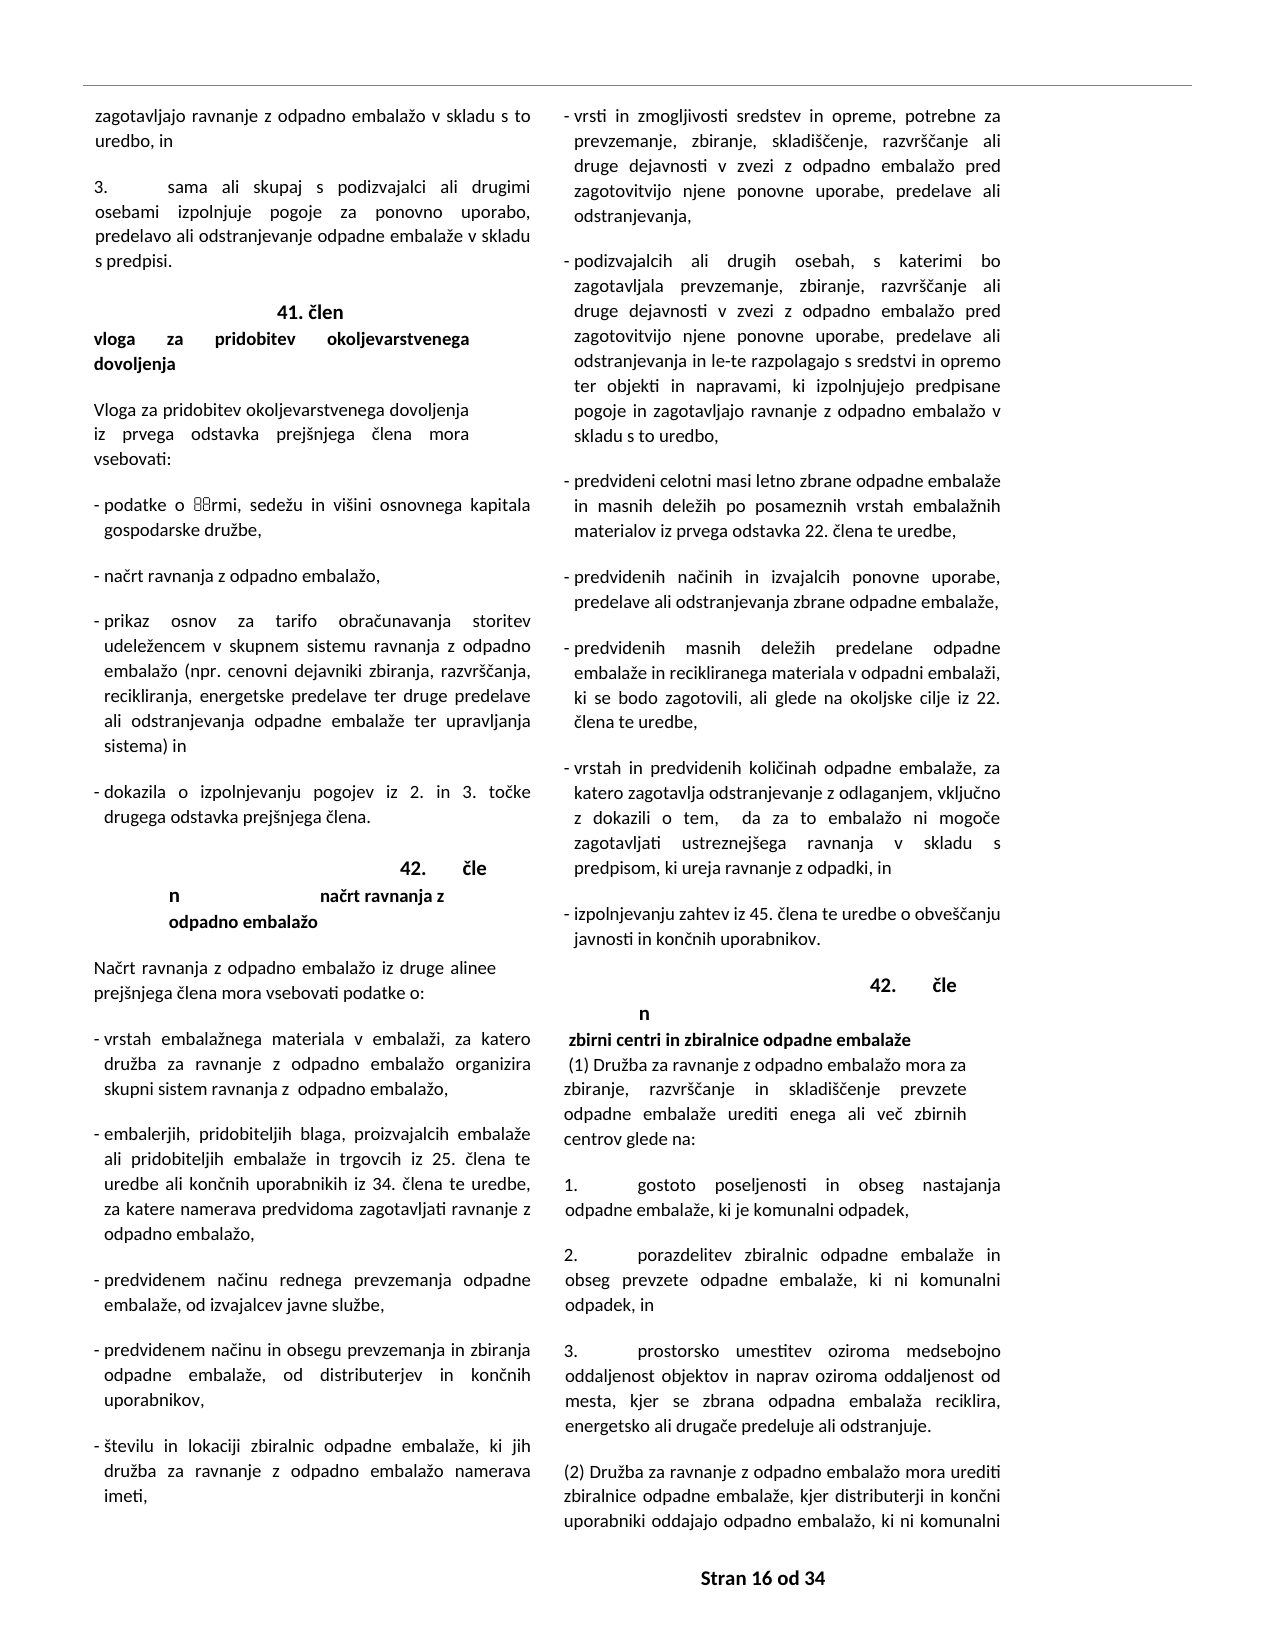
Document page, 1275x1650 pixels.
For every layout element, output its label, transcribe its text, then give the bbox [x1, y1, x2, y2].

list podizvajalcih ali drugih osebah, s katerimi bo zagotavljala prevzemanje, zbiranje, razvrščanje ali druge dejavnosti v zvezi z odpadno embalažo pred zagotovitvijo njene ponovne uporabe, predelave ali odstranjevanja in le-te razpolagajo s sredstvi in opremo ter objekti in napravami, ki izpolnjujejo predpisane pogoje in zagotavljajo ravnanje z odpadno embalažo v skladu s to uredbo, [564, 249, 1001, 447]
list načrt ravnanja z odpadno embalažo, [94, 564, 531, 587]
list vrstah embalažnega materiala v embalaži, za katero družba za ravnanje z odpadno embalažo organizira skupni sistem ravnanja z odpadno embalažo, [94, 1027, 531, 1099]
list podatke o rmi, sedežu in višini osnovnega kapitala gospodarske družbe, [94, 493, 531, 541]
list vrstah in predvidenih količinah odpadne embalaže, za katero zagotavlja odstranjevanje z odlaganjem, vključno z dokazili o tem, da za to embalažo ni mogoče zagotavljati ustreznejšega ravnanja v skladu s predpisom, ki ureja ravnanje z odpadki, in [564, 757, 1001, 879]
list porazdelitev zbiralnic odpadne embalaže in obseg prevzete odpadne embalaže, ki ni komunalni odpadek, in [564, 1244, 1001, 1316]
list izpolnjevanju zahtev iz 45. člena te uredbe o obveščanju javnosti in končnih uporabnikov. [564, 902, 1001, 950]
list vrsti in zmogljivosti sredstev in opreme, potrebne za prevzemanje, zbiranje, skladiščenje, razvrščanje ali druge dejavnosti v zvezi z odpadno embalažo pred zagotovitvijo njene ponovne uporabe, predelave ali odstranjevanja, [564, 104, 1001, 227]
list številu in lokaciji zbiralnic odpadne embalaže, ki jih družba za ravnanje z odpadno embalažo namerava imeti, [94, 1434, 531, 1507]
list predvidenih načinih in izvajalcih ponovne uporabe, predelave ali odstranjevanja zbrane odpadne embalaže, [564, 565, 1001, 613]
text vloga za pridobitev okoljevarstvenega dovoljenja [94, 327, 470, 374]
list predvidenem načinu rednega prevzemanja odpadne embalaže, od izvajalcev javne službe, [94, 1268, 531, 1316]
list prikaz osnov za tarifo obračunavanja storitev udeležencem v skupnem sistemu ravnanja z odpadno embalažo (npr. cenovni dejavniki zbiranja, razvrščanja, recikliranja, energetske predelave ter druge predelave ali odstranjevanja odpadne embalaže ter upravljanja sistema) in [94, 610, 531, 757]
text (1) Družba za ravnanje z odpadno embalažo mora za zbiranje, razvrščanje in skladiščenje prevzete odpadne embalaže urediti enega ali več zbirnih centrov glede na: [564, 1053, 967, 1150]
text Vloga za pridobitev okoljevarstvenega dovoljenja iz prvega odstavka prejšnjega člena mora vsebovati: [94, 398, 470, 470]
list sama ali skupaj s podizvajalci ali drugimi osebami izpolnjuje pogoje za ponovno uporabo, predelavo ali odstranjevanje odpadne embalaže v skladu s predpisi. [94, 175, 531, 272]
list embalerjih, pridobiteljih blaga, proizvajalcih embalaže ali pridobiteljih embalaže in trgovcih iz 25. člena te uredbe ali končnih uporabnikih iz 34. člena te uredbe, za katere namerava predvidoma zagotavljati ravnanje z odpadno embalažo, [94, 1122, 531, 1245]
list predvideni celotni masi letno zbrane odpadne embalaže in masnih deležih po posameznih vrstah embalažnih materialov iz prvega odstavka 22. člena te uredbe, [564, 470, 1001, 542]
text 41. člen [94, 299, 527, 325]
list člen načrt ravnanja z odpadno embalažo [169, 855, 497, 933]
list člen [639, 973, 967, 1026]
list predvidenem načinu in obsegu prevzemanja in zbiranja odpadne embalaže, od distributerjev in končnih uporabnikov, [94, 1339, 531, 1411]
text Načrt ravnanja z odpadno embalažo iz druge alinee prejšnjega člena mora vsebovati podatke o: [94, 956, 497, 1004]
list gostoto poseljenosti in obseg nastajanja odpadne embalaže, ki je komunalni odpadek, [564, 1173, 1001, 1221]
list predvidenih masnih deležih predelane odpadne embalaže in recikliranega materiala v odpadni embalaži, ki se bodo zagotovili, ali glede na okoljske cilje iz 22. člena te uredbe, [564, 636, 1001, 734]
list dokazila o izpolnjevanju pogojev iz 2. in 3. točke drugega odstavka prejšnjega člena. [94, 780, 531, 828]
list prostorsko umestitev oziroma medsebojno oddaljenost objektov in naprav oziroma oddaljenost od mesta, kjer se zbrana odpadna embalaža reciklira, energetsko ali drugače predeluje ali odstranjuje. [564, 1339, 1001, 1437]
text zbirni centri in zbiralnice odpadne embalaže [564, 1028, 967, 1051]
